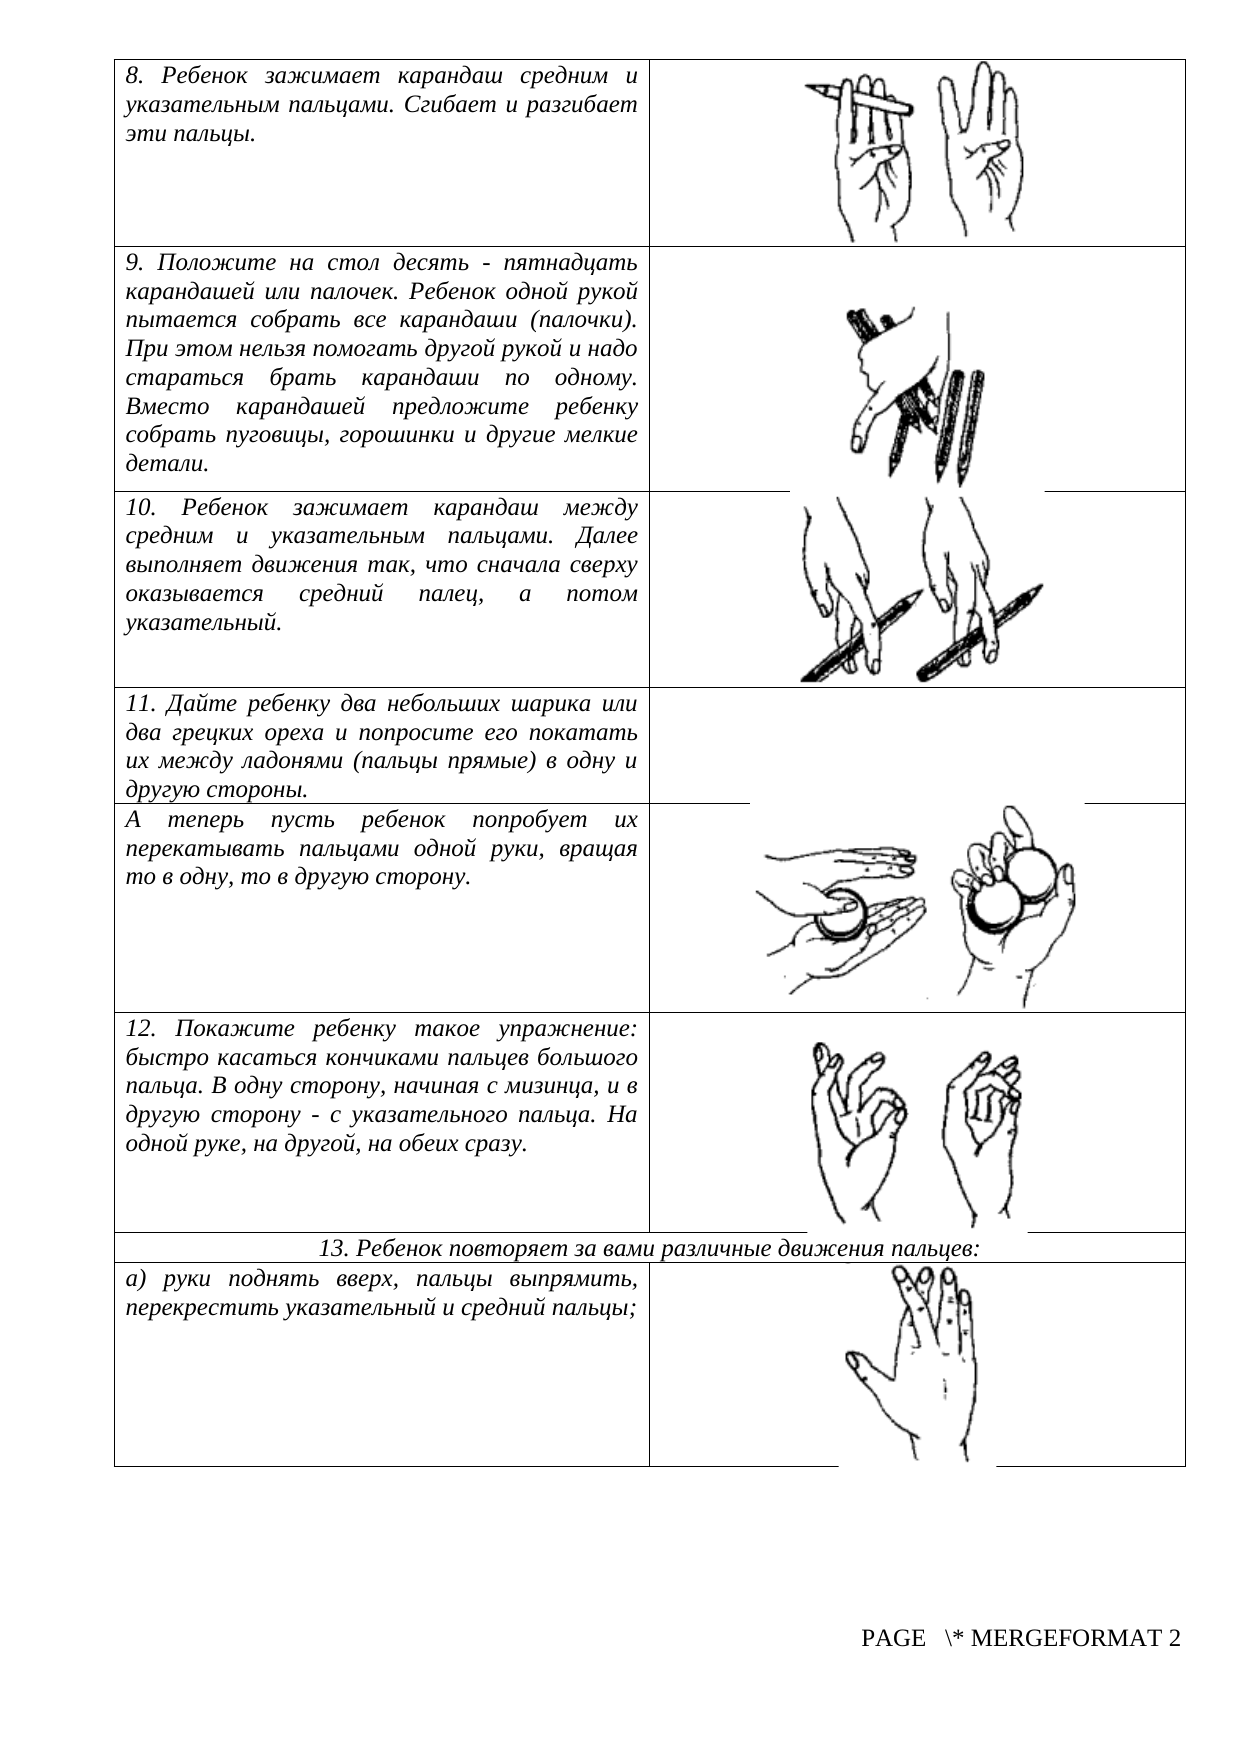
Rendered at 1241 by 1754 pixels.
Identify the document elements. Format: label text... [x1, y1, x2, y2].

table_cell 10. Ребенок зажимает карандаш между средним и указательным пальцами. Далее выполняет движения так, что сначала сверху оказывается средний палец, а потом указательный. [115, 492, 649, 687]
table_cell а) руки поднять вверх, пальцы выпрямить, перекрестить указательный и средний пальцы; [115, 1263, 649, 1466]
table_cell 11. Дайте ребенку два небольших шарика или два грецких ореха и попросите его покатать их между ладонями (пальцы прямые) в одну и другую стороны. [115, 688, 649, 803]
table_cell [650, 1263, 838, 1466]
table_cell [650, 688, 1185, 803]
picture [838, 1263, 997, 1467]
table_cell [650, 247, 1185, 491]
picture [750, 803, 1085, 1012]
picture [802, 60, 1033, 246]
table_cell [650, 804, 750, 1012]
table_cell [1033, 60, 1185, 246]
table_cell А теперь пусть ребенок попробует их перекатывать пальцами одной руки, вращая то в одну, то в другую сторону. [115, 804, 649, 1012]
table_cell 12. Покажите ребенку такое упражнение: быстро касаться кончиками пальцев большого пальца. В одну сторону, начиная с мизинца, и в другую сторону - с указательного пальца. На одной руке, на другой, на обеих сразу. [115, 1013, 649, 1232]
table_cell [1045, 492, 1185, 687]
table_cell [650, 60, 802, 246]
picture [807, 1041, 1028, 1233]
table_cell [650, 1013, 1185, 1232]
table_cell 8. Ребенок зажимает карандаш средним и указательным пальцами. Сгибает и разгибает эти пальцы. [115, 60, 649, 246]
picture [790, 304, 1045, 687]
table_cell [1085, 804, 1185, 1012]
table_cell 9. Положите на стол десять - пятнадцать карандашей или палочек. Ребенок одной рукой пытается собрать все карандаши (палочки). При этом нельзя помогать другой рукой и надо стараться брать карандаши по одному. Вместо карандашей предложите ребенку собрать пуговицы, горошинки и другие мелкие детали. [115, 247, 649, 491]
table_cell 13. Ребенок повторяет за вами различные движения пальцев: [115, 1233, 1185, 1262]
table_cell [997, 1263, 1185, 1466]
table_cell [650, 492, 790, 687]
